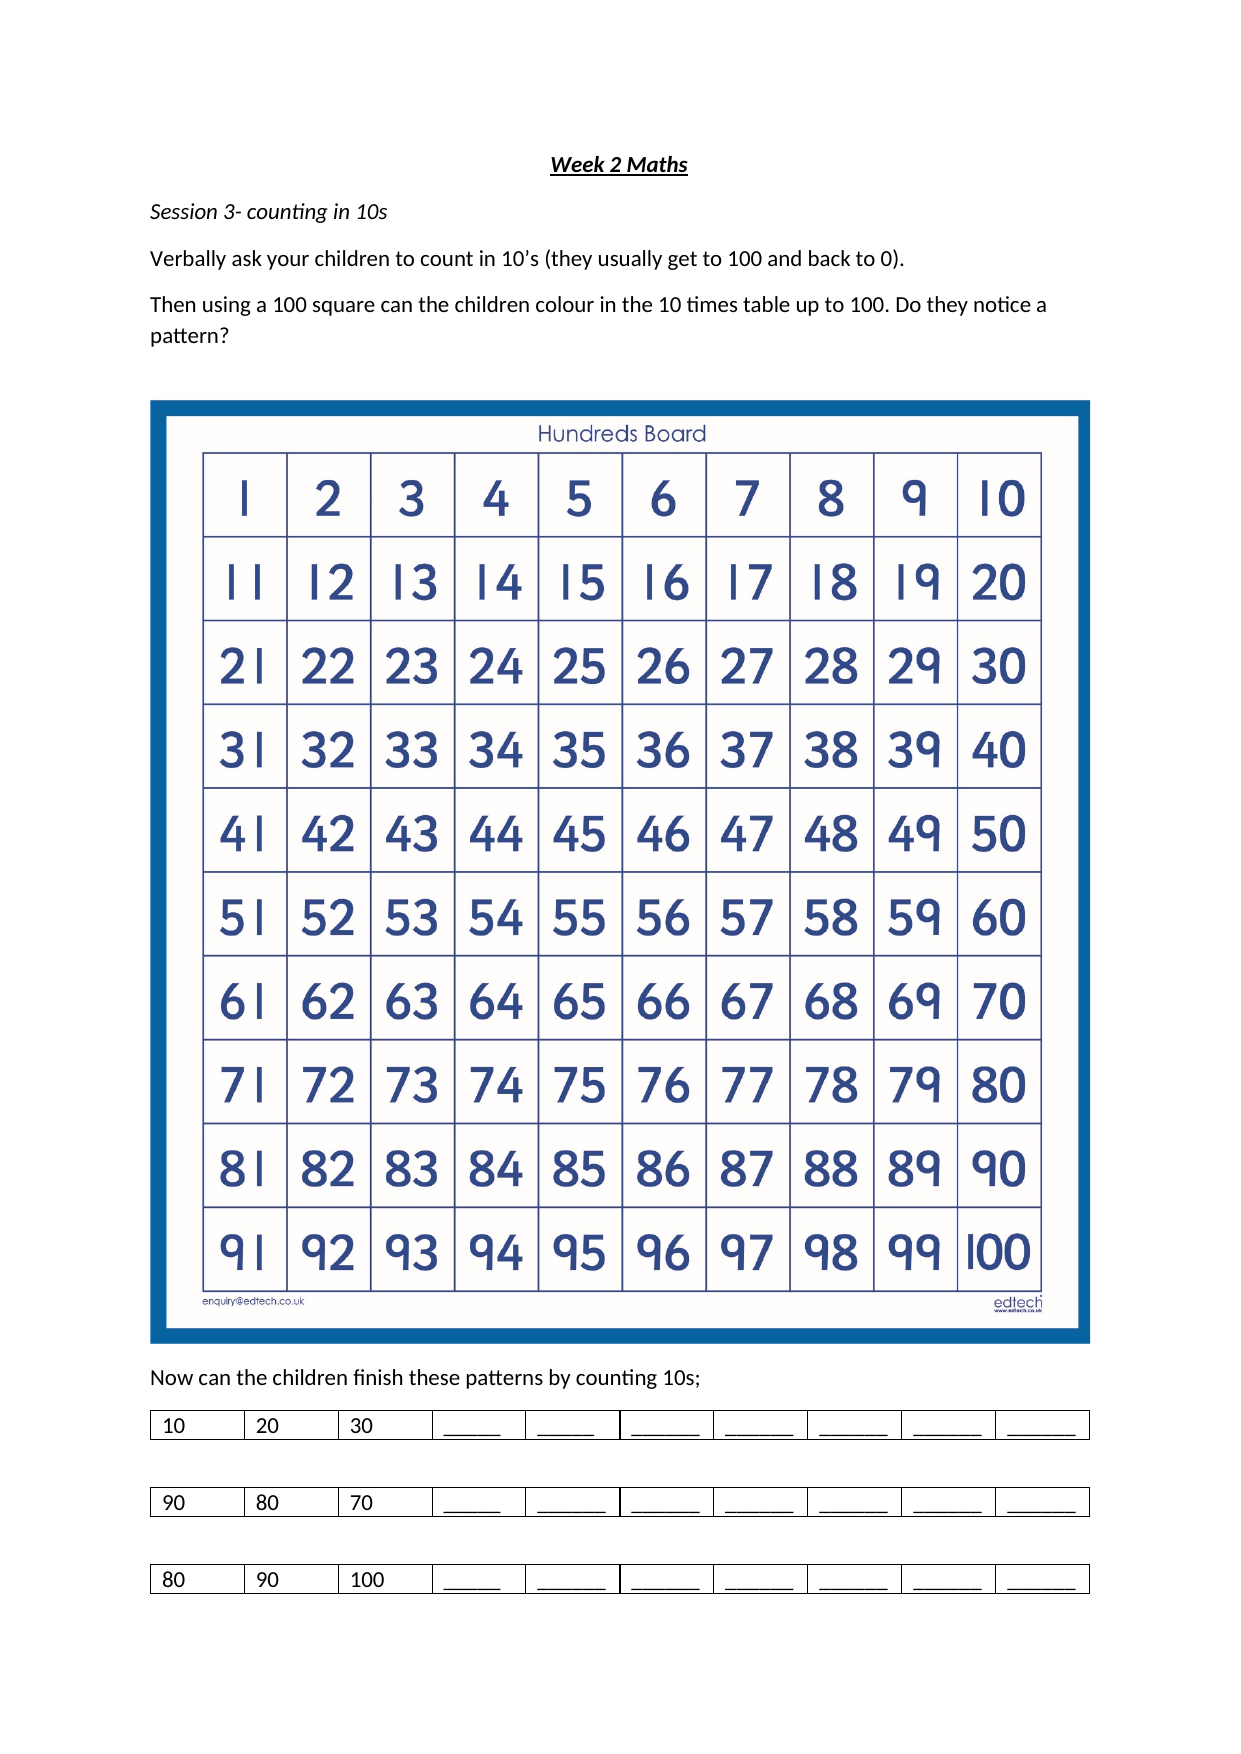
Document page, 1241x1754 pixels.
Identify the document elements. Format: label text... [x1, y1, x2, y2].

table_header ______ [808, 1488, 901, 1516]
table_header ______ [808, 1411, 901, 1439]
picture [150, 397, 1091, 1344]
text Week 2 Maths [150, 150, 1090, 178]
table_header 80 [151, 1565, 244, 1593]
table_header ______ [714, 1488, 807, 1516]
table_header ______ [996, 1565, 1089, 1593]
table_header ______ [996, 1488, 1089, 1516]
table_header ______ [621, 1411, 713, 1439]
table_header 90 [151, 1488, 244, 1516]
table_header 20 [245, 1411, 338, 1439]
table_header ______ [621, 1488, 713, 1516]
text Then using a 100 square can the children colour in the 10 times table up to 100. Do they notice a pattern? [150, 291, 1090, 349]
table_header ______ [714, 1565, 807, 1593]
table_header ______ [526, 1565, 619, 1593]
table_header 10 [151, 1411, 244, 1439]
table_header _____ [433, 1565, 525, 1593]
table_header ______ [808, 1565, 901, 1593]
table_header 30 [339, 1411, 432, 1439]
text Now can the children finish these patterns by counting 10s; [150, 1363, 1090, 1391]
text Verbally ask your children to count in 10’s (they usually get to 100 and back to 0). [150, 244, 1090, 272]
table_header 100 [339, 1565, 432, 1593]
table_header ______ [714, 1411, 807, 1439]
table_header ______ [902, 1565, 995, 1593]
table_header _____ [433, 1411, 525, 1439]
table_header ______ [621, 1565, 713, 1593]
table_header 70 [339, 1488, 432, 1516]
table_header 90 [245, 1565, 338, 1593]
table_header _____ [433, 1488, 525, 1516]
text Session 3- counting in 10s [150, 197, 1090, 225]
table_header ______ [902, 1411, 995, 1439]
table_header ______ [996, 1411, 1089, 1439]
table_header ______ [526, 1488, 619, 1516]
table_header 80 [245, 1488, 338, 1516]
table_header _____ [526, 1411, 619, 1439]
table_header ______ [902, 1488, 995, 1516]
